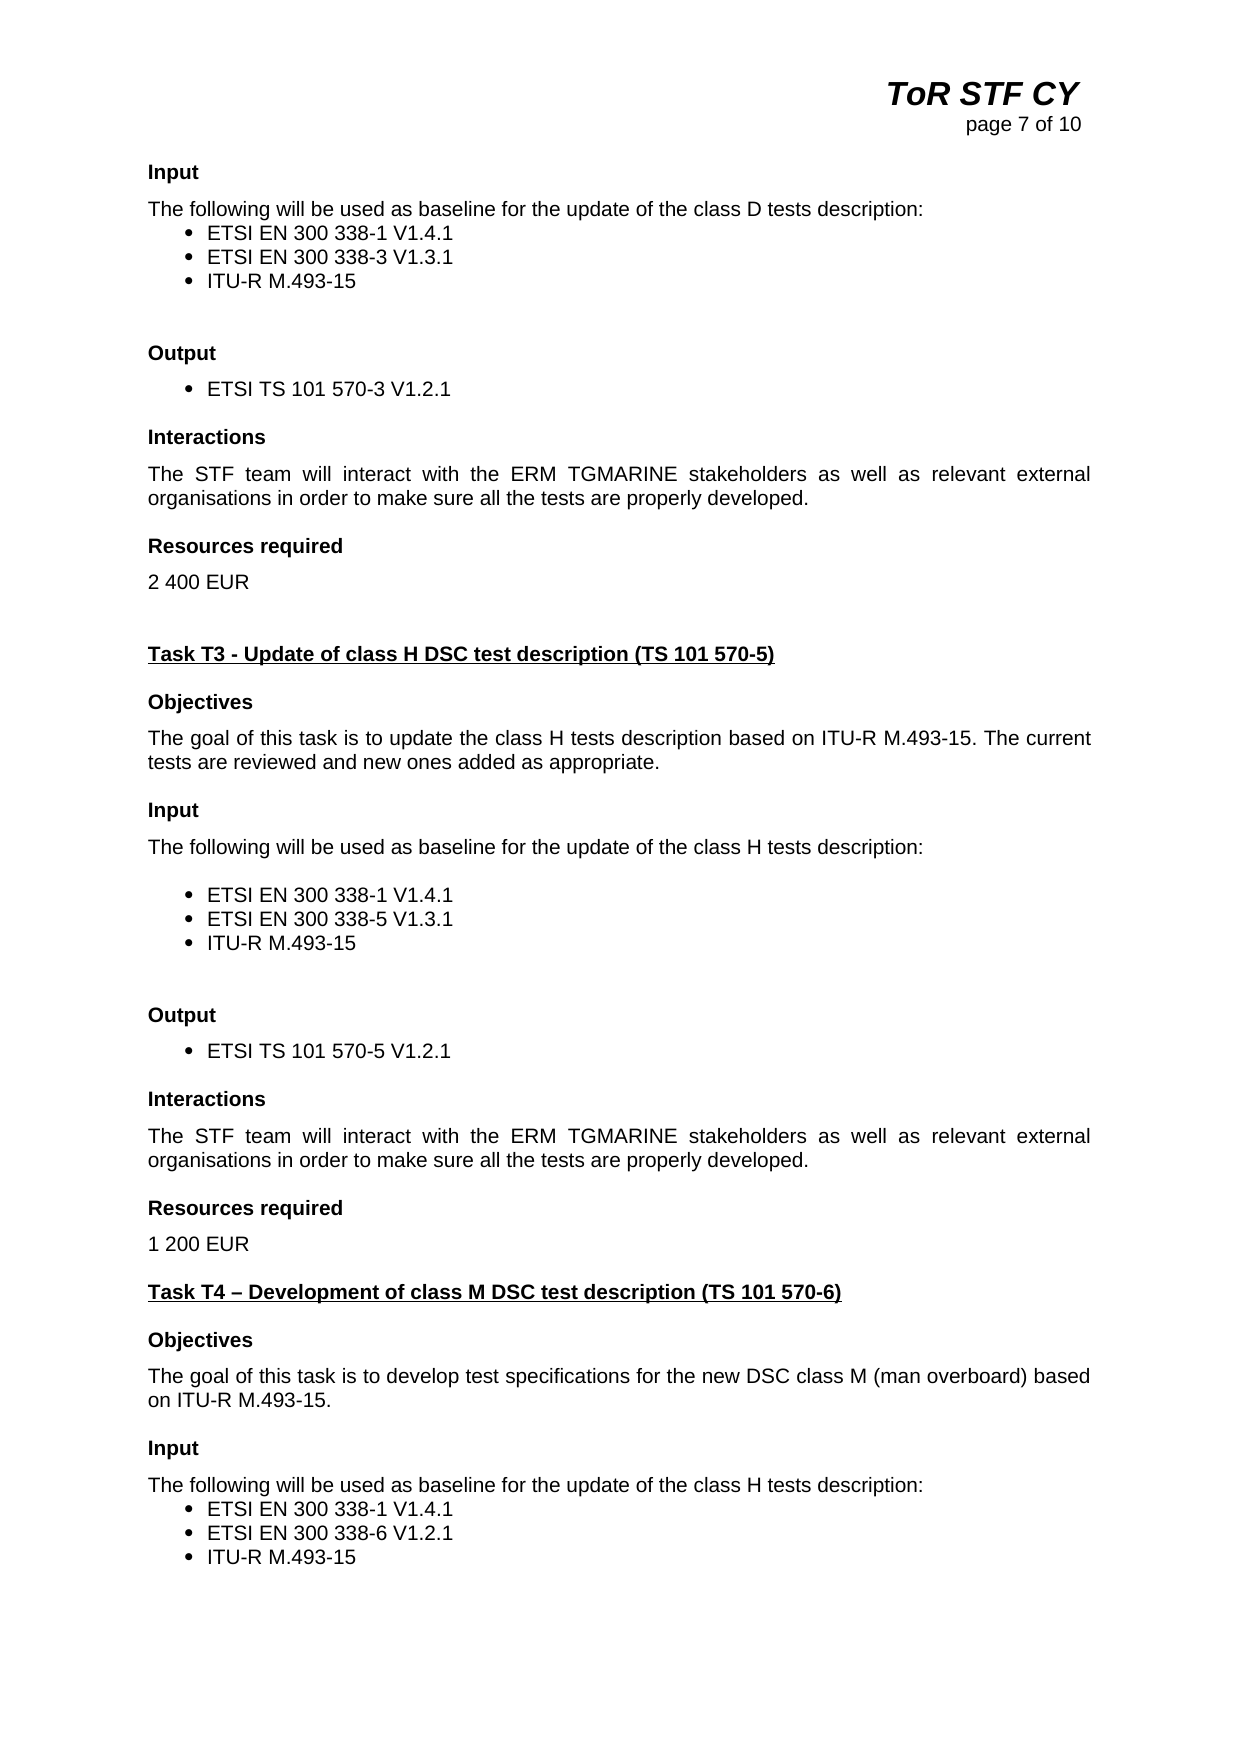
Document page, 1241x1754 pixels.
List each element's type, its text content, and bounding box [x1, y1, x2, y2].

text ITU-R M.493-15 [185, 269, 1092, 293]
list The following will be used as baseline for the update of the class H tests description: [148, 834, 1092, 858]
text ETSI EN 300 338-1 V1.4.1 [185, 221, 1092, 245]
text ETSI EN 300 338-3 V1.3.1 [185, 245, 1092, 269]
text Objectives [148, 690, 1092, 714]
text ITU-R M.493-15 [185, 1544, 1092, 1569]
text Objectives [148, 1328, 1092, 1352]
text Task T3 - Update of class H DSC test description (TS 101 570-5) [148, 642, 1092, 666]
text Input [148, 1436, 1092, 1460]
text Input [148, 798, 1092, 822]
text Task T4 – Development of class M DSC test description (TS 101 570-6) [148, 1280, 1092, 1304]
text Output [148, 1003, 1092, 1027]
text ETSI TS 101 570-3 V1.2.1 [185, 377, 1092, 401]
text ETSI EN 300 338-1 V1.4.1 [185, 882, 1092, 907]
text ETSI EN 300 338-5 V1.3.1 [185, 907, 1092, 931]
text Resources required [148, 533, 1092, 557]
list The following will be used as baseline for the update of the class D tests description: [148, 197, 1092, 221]
text Output [148, 341, 1092, 365]
text ETSI EN 300 338-6 V1.2.1 [185, 1521, 1092, 1544]
text ITU-R M.493-15 [185, 931, 1092, 955]
list The goal of this task is to update the class H tests description based on ITU-R M.493-15. The current tests are reviewed and new ones added as appropriate. [148, 726, 1092, 774]
text Resources required [148, 1195, 1092, 1219]
text Interactions [148, 1087, 1092, 1111]
text 2 400 EUR [148, 570, 1092, 594]
list The following will be used as baseline for the update of the class H tests description: [148, 1472, 1092, 1496]
list The goal of this task is to develop test specifications for the new DSC class M (man overboard) based on ITU-R M.493-15. [148, 1364, 1092, 1412]
text Input [148, 160, 1092, 184]
text ETSI EN 300 338-1 V1.4.1 [185, 1496, 1092, 1521]
text Interactions [148, 425, 1092, 449]
text ETSI TS 101 570-5 V1.2.1 [185, 1039, 1092, 1063]
text 1 200 EUR [148, 1232, 1092, 1256]
